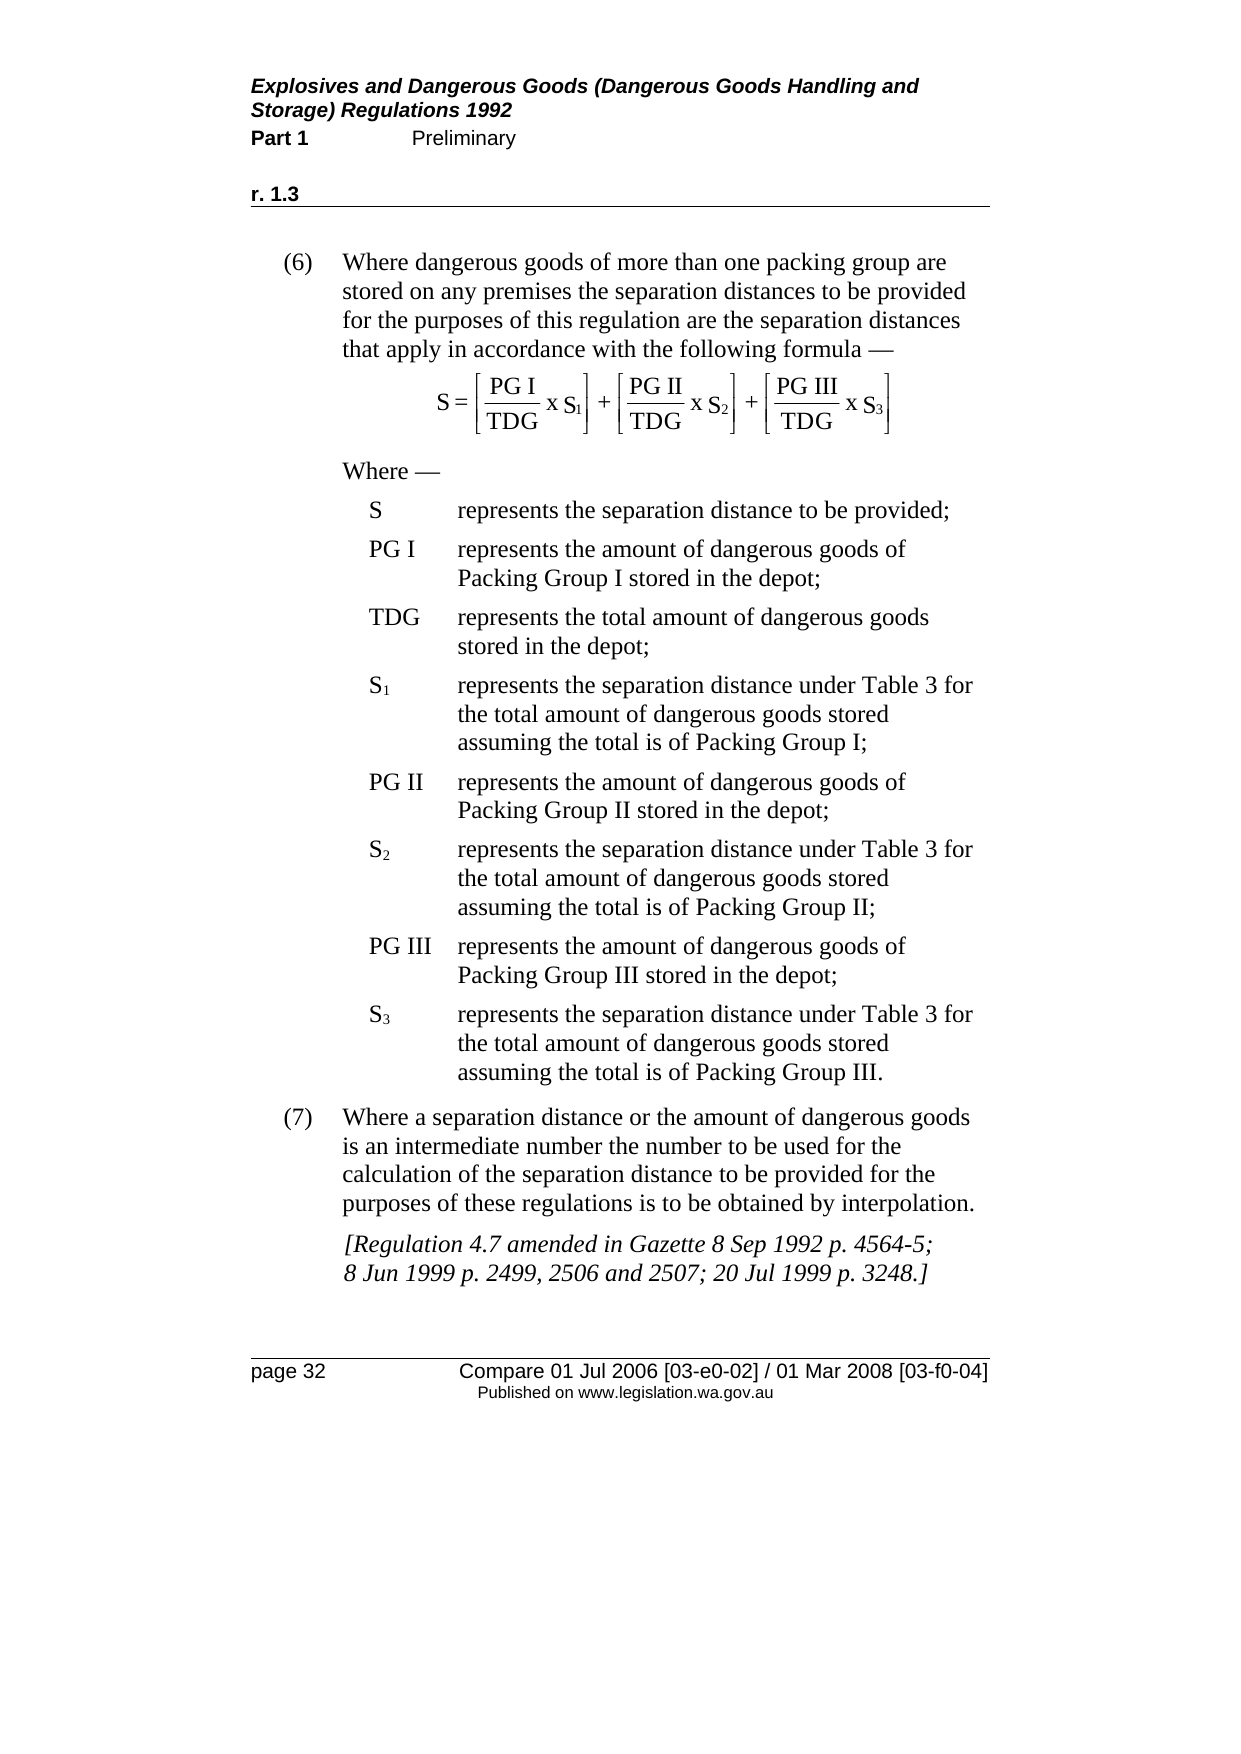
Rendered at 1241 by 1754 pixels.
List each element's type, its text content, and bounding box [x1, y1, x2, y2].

text S1 represents the separation distance under Table 3 for the total amount of dangerous goods stored assuming the total is of Packing Group I; [369, 670, 990, 756]
text (7) Where a separation distance or the amount of dangerous goods is an intermediate number the number to be used for the calculation of the separation distance to be provided for the purposes of these regulations is to be obtained by interpolation. [251, 1102, 990, 1217]
text S3 represents the separation distance under Table 3 for the total amount of dangerous goods stored assuming the total is of Packing Group III. [369, 999, 990, 1085]
text PG III represents the amount of dangerous goods of Packing Group III stored in the depot; [369, 931, 990, 989]
text PG II represents the amount of dangerous goods of Packing Group II stored in the depot; [369, 767, 990, 824]
text PG I represents the amount of dangerous goods of Packing Group I stored in the depot; [369, 534, 990, 592]
text Where — [251, 456, 990, 484]
text S represents the separation distance to be provided; [369, 495, 990, 524]
text S2 represents the separation distance under Table 3 for the total amount of dangerous goods stored assuming the total is of Packing Group II; [369, 834, 990, 921]
text [Regulation 4.7 amended in Gazette 8 Sep 1992 p. 4564-5; 8 Jun 1999 p. 2499, 2506 and 2507; 20 Jul 1999 p. 3248.] [251, 1229, 990, 1287]
text (6) Where dangerous goods of more than one packing group are stored on any premises the separation distances to be provided for the purposes of this regulation are the separation distances that apply in accordance with the following formula — [251, 247, 990, 362]
text TDG represents the total amount of dangerous goods stored in the depot; [369, 602, 990, 659]
